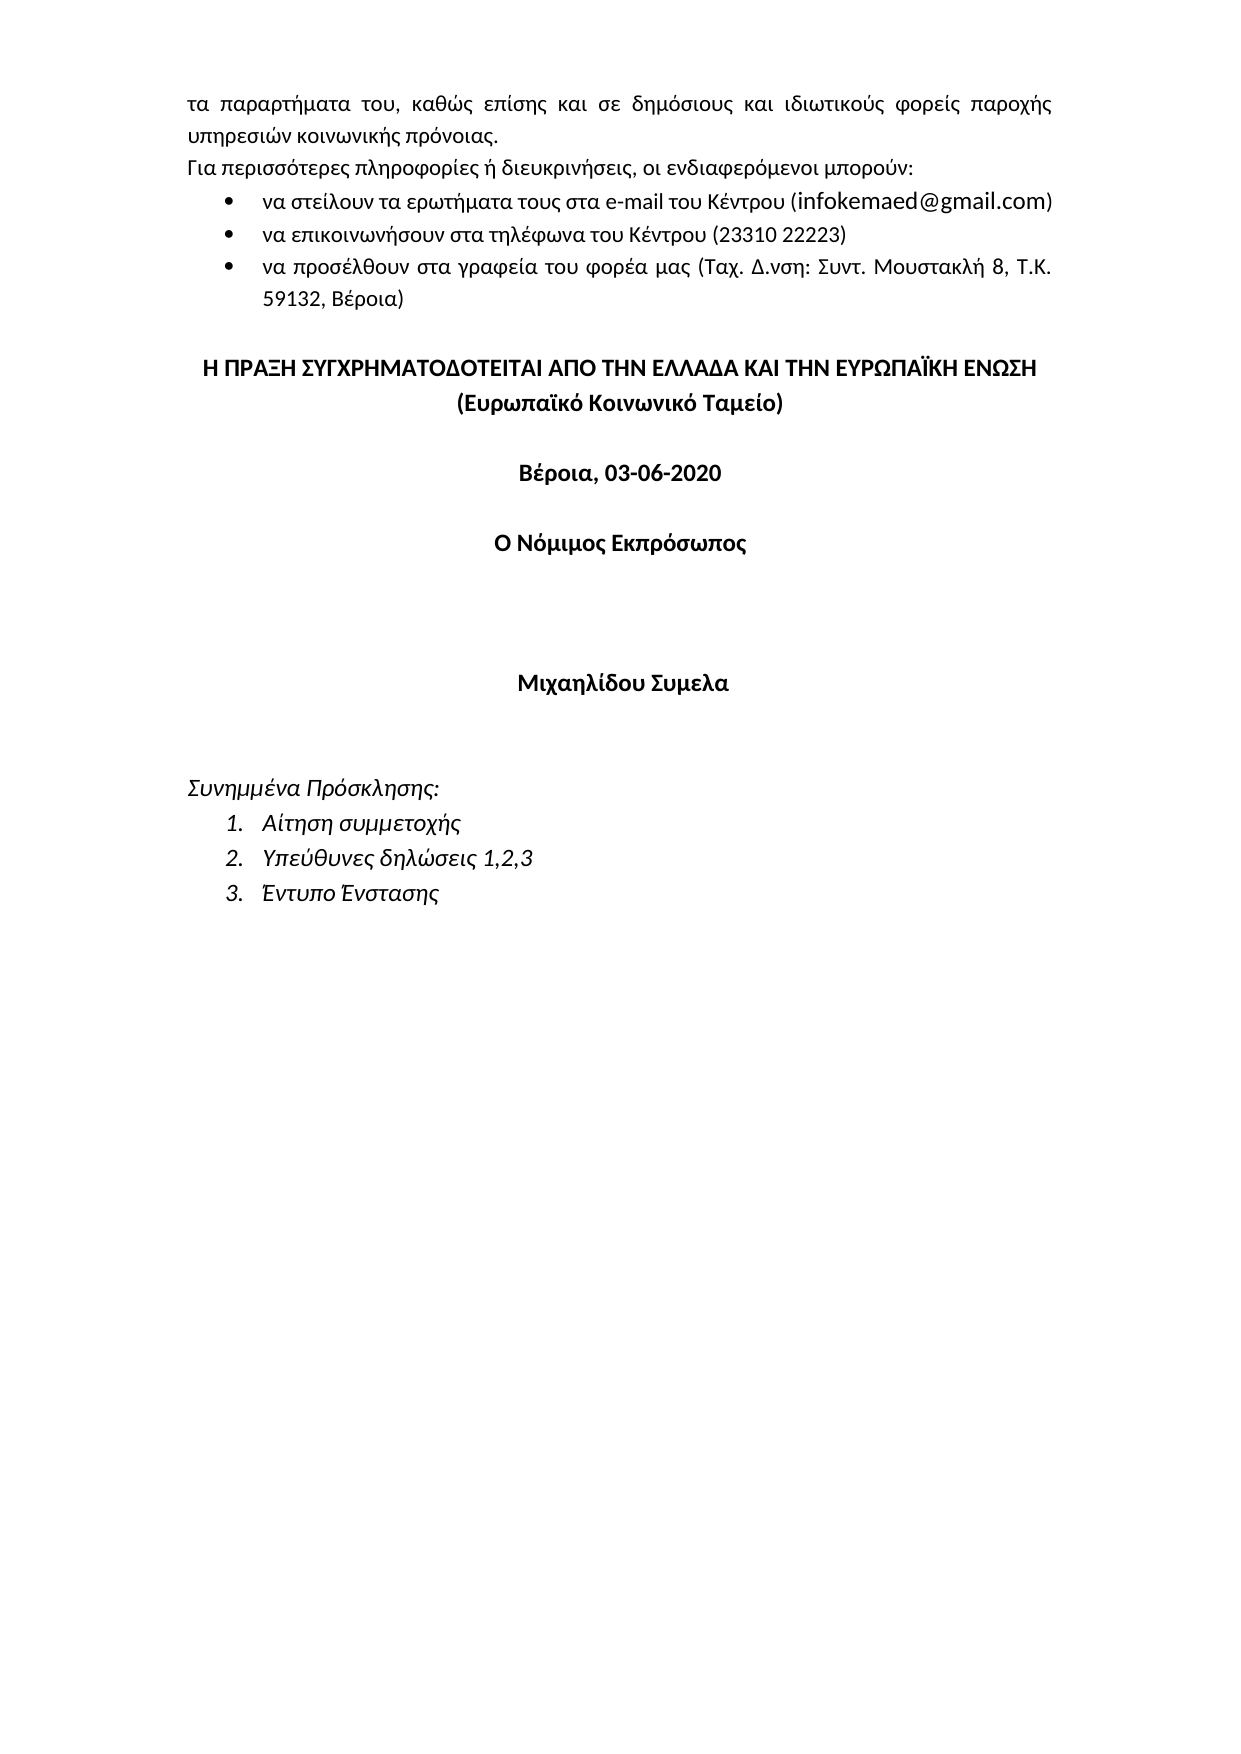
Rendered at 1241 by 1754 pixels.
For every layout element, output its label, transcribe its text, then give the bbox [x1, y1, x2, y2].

text Για περισσότερες πληροφορίες ή διευκρινήσεις, οι ενδιαφερόμενοι μπορούν: [187, 153, 1053, 181]
list να στείλουν τα ερωτήματα τους στα e-mail του Κέντρου (infokemaed@gmail.com) [225, 185, 1053, 216]
list να προσέλθουν στα γραφεία του φορέα μας (Ταχ. Δ.νση: Συντ. Μουστακλή 8, Τ.Κ. 59132, Βέροια) [225, 252, 1053, 313]
text Ο Νόμιμος Εκπρόσωπος [187, 527, 1053, 557]
text Βέροια, 03-06-2020 [187, 457, 1053, 487]
text (Ευρωπαϊκό Κοινωνικό Ταμείο) [187, 387, 1053, 417]
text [187, 89, 1053, 149]
text Συνημμένα Πρόσκλησης: [187, 772, 1053, 802]
list Αίτηση συμμετοχής [225, 807, 1053, 837]
text Μιχαηλίδου Συμελα [187, 667, 1053, 697]
text Η ΠΡΑΞΗ ΣΥΓΧΡΗΜΑΤΟΔΟΤΕΙΤΑΙ ΑΠΟ ΤΗΝ ΕΛΛΑΔΑ ΚΑΙ ΤΗΝ ΕΥΡΩΠΑΪΚΗ ΕΝΩΣΗ [187, 352, 1053, 382]
list Υπεύθυνες δηλώσεις 1,2,3 [225, 842, 1053, 872]
list Έντυπο Ένστασης [225, 877, 1053, 907]
list να επικοινωνήσουν στα τηλέφωνα του Κέντρου (23310 22223) [225, 220, 1053, 248]
